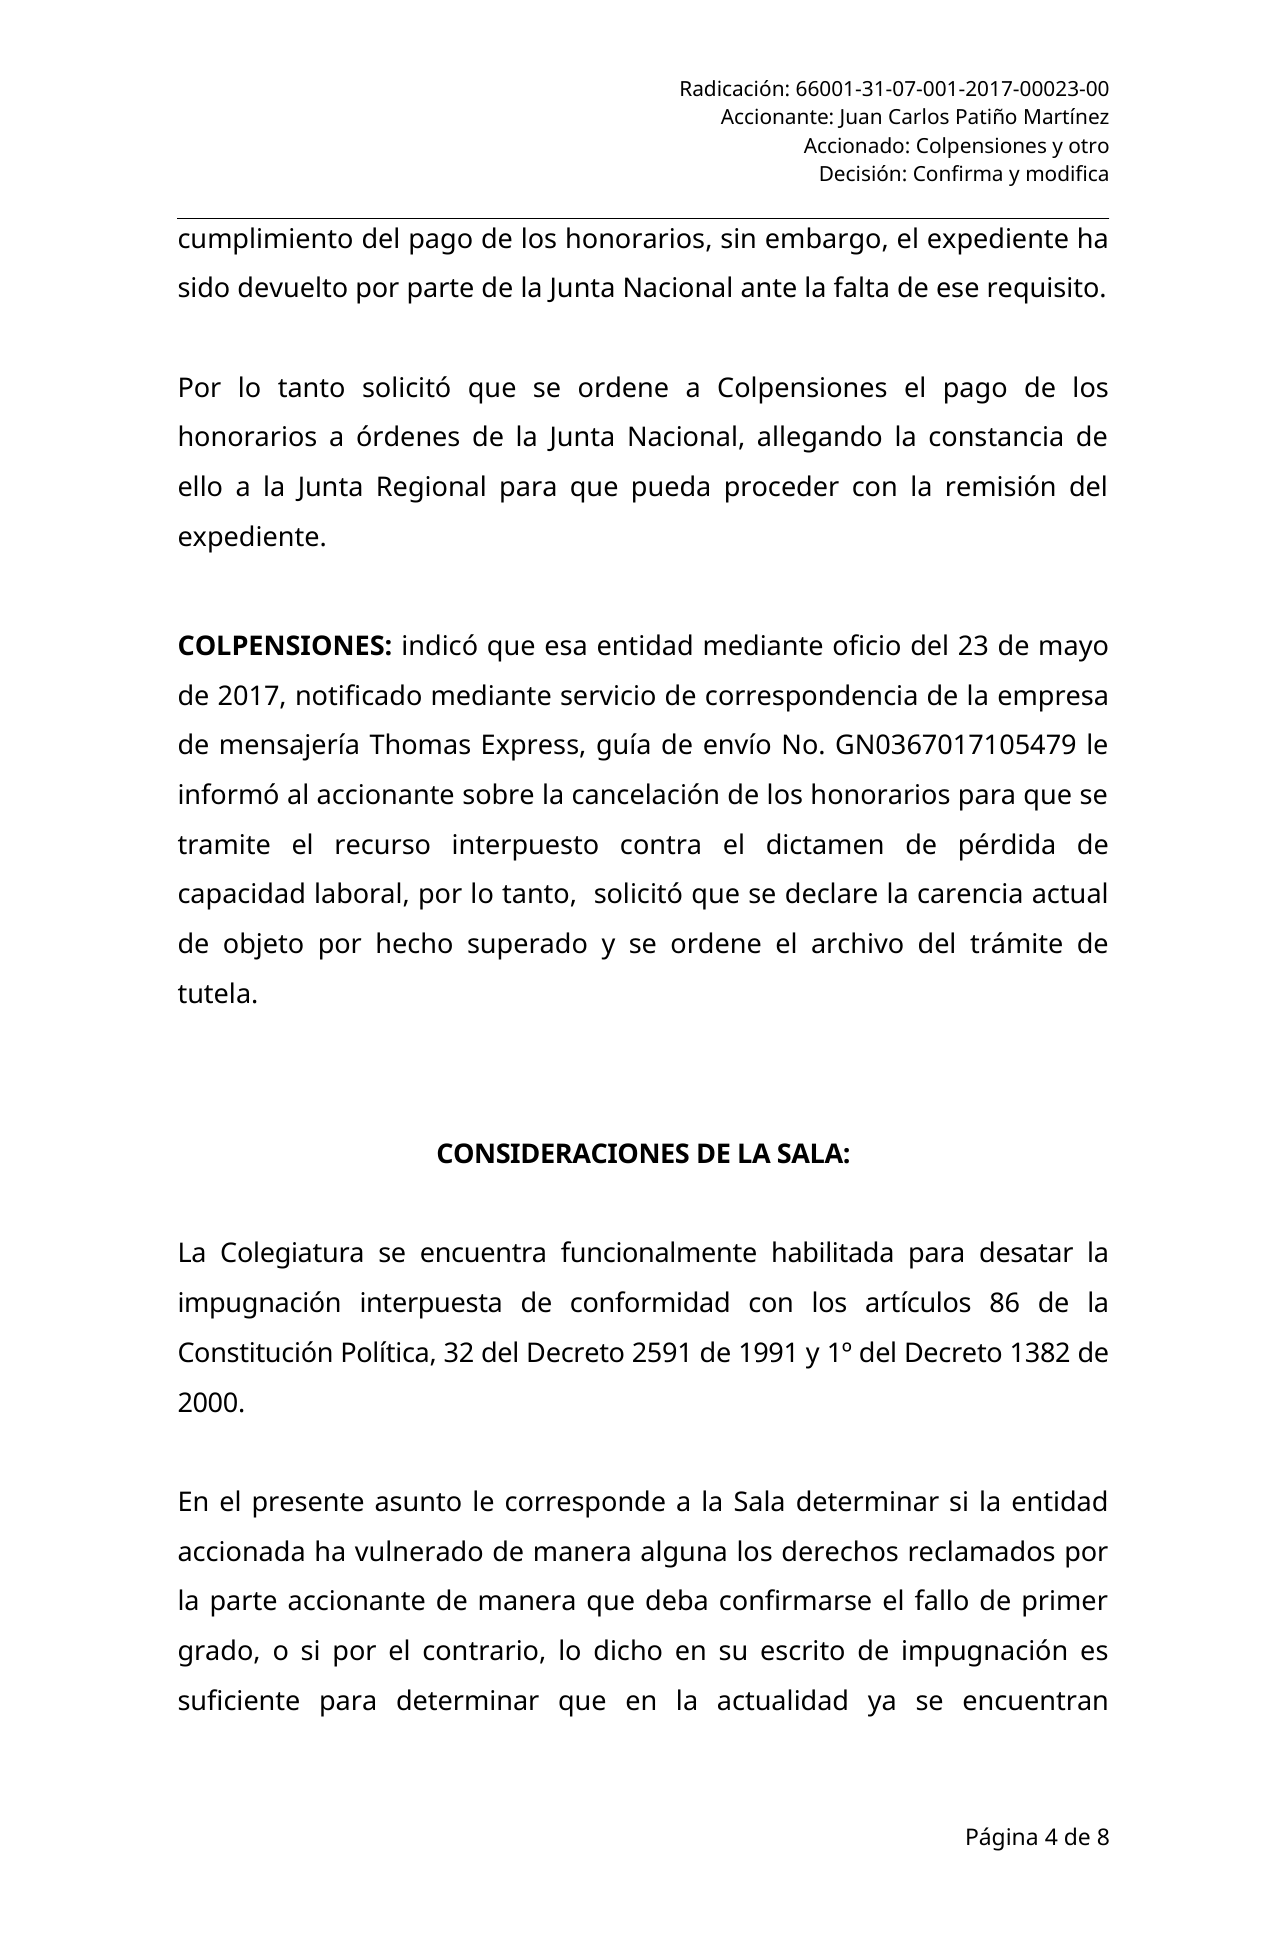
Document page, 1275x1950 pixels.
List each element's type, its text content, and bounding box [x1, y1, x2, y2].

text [177, 219, 1109, 306]
text se encuentra funcionalmente habilitada para desatar la impugnación interpuesta de conformidad con los artículos 86 de , 32 del Decreto 2591 de 1991 y 1º del Decreto 1382 de 2000. [177, 1234, 1109, 1420]
text Por lo tanto solicitó que se ordene a Colpensiones el pago de los honorarios a órdenes de la Junta Nacional, allegando la constancia de ello a la Junta Regional para que pueda proceder con la remisión del expediente. [177, 368, 1109, 554]
text COLPENSIONES: indicó que esa entidad mediante oficio del 23 de mayo de 2017, notificado mediante servicio de correspondencia de la empresa de mensajería Thomas Express, guía de envío No. GN0367017105479 le informó al accionante sobre la cancelación de los honorarios para que se tramite el recurso interpuesto contra el dictamen de pérdida de capacidad laboral, por lo tanto, solicitó que se declare la carencia actual de objeto por hecho superado y se ordene el archivo del trámite de tutela. [177, 626, 1109, 1011]
text CONSIDERACIONES DE LA SALA: [177, 1134, 1109, 1171]
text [177, 1482, 1109, 1718]
